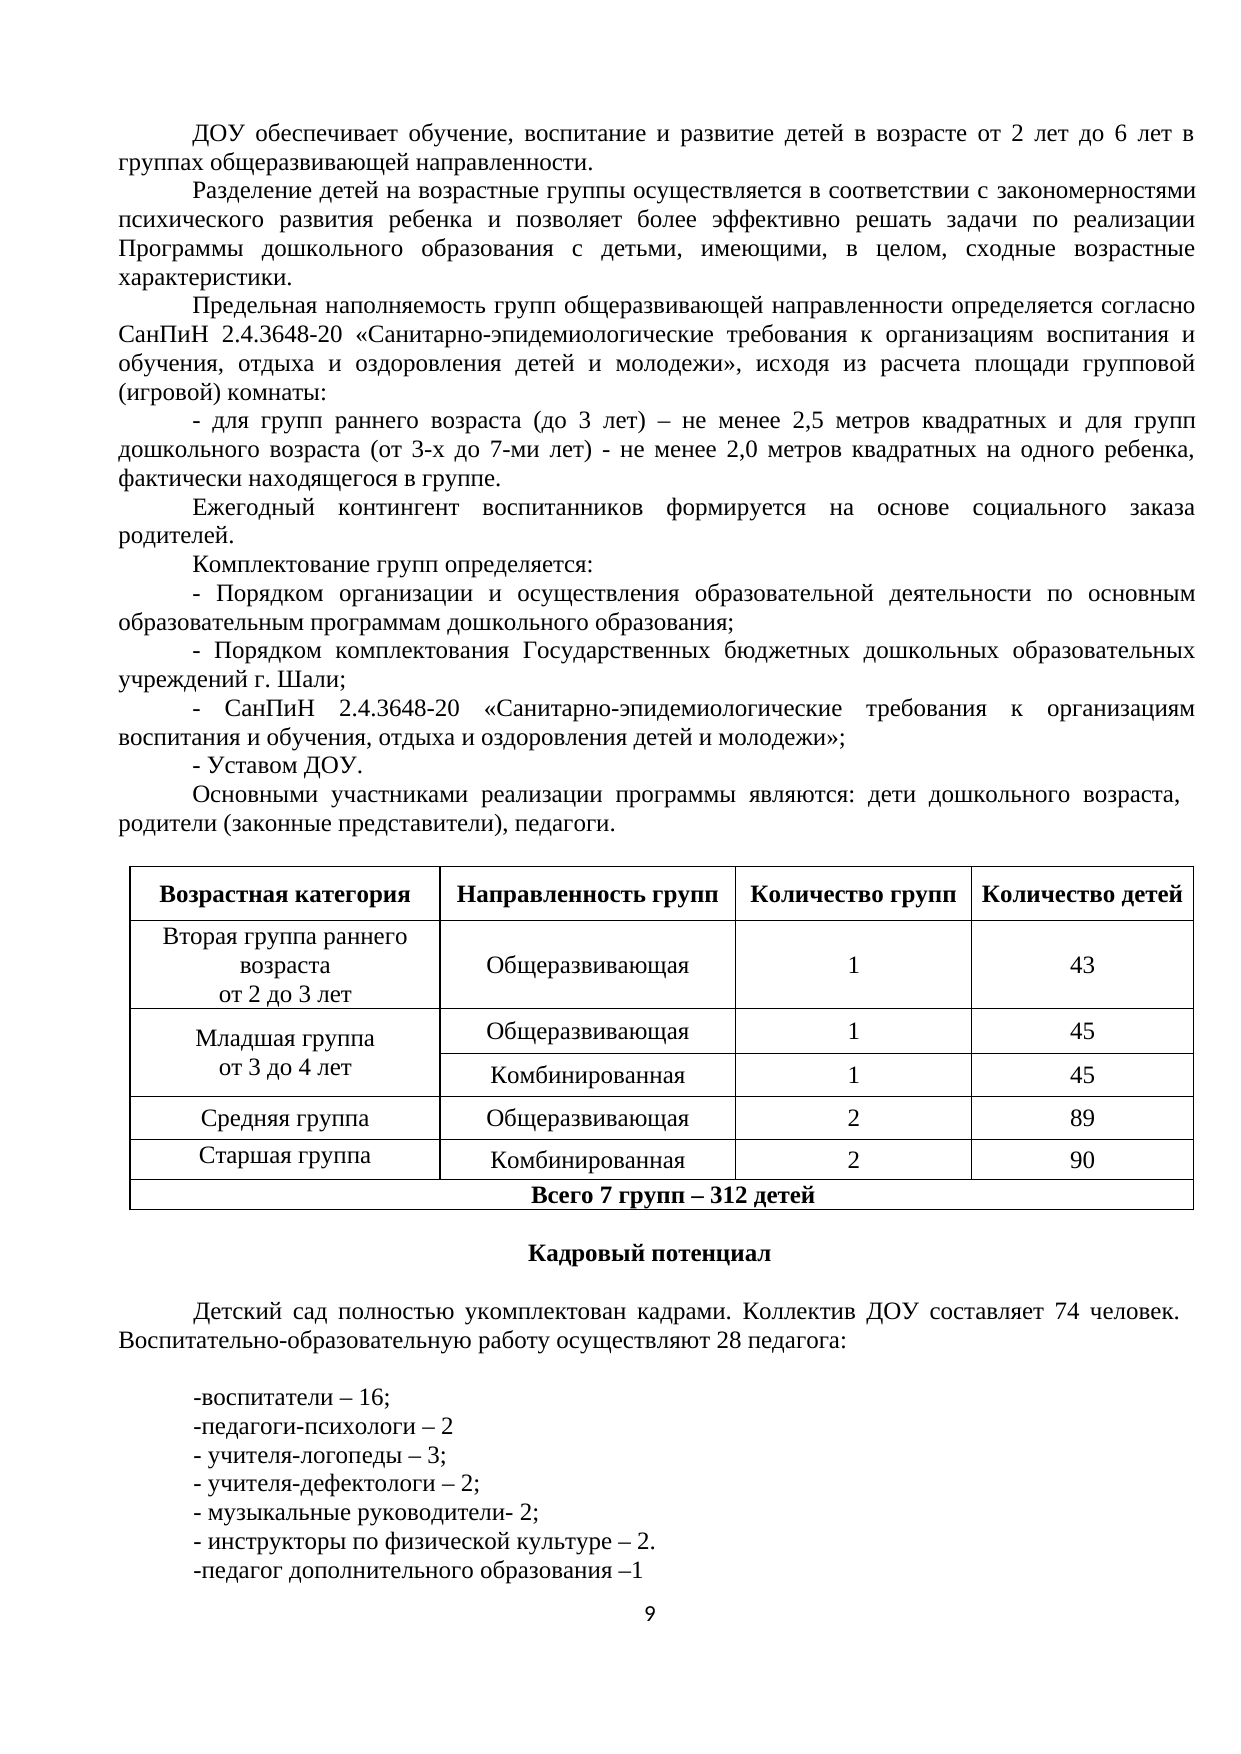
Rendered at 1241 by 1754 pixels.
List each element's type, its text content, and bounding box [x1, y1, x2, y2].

text Ежегодный контингент воспитанников формируется на основе социального заказа родителей. [118, 492, 1196, 549]
text - инструкторы по физической культуре – 2. [118, 1526, 1181, 1555]
text Детский сад полностью укомплектован кадрами. Коллектив ДОУ составляет 74 человек. Воспитательно-образовательную работу осуществляют 28 педагога: [118, 1296, 1181, 1353]
table_cell 1 [736, 921, 971, 1008]
text - Уставом ДОУ. [118, 751, 1196, 779]
table_cell Общеразвивающая [441, 921, 735, 1008]
text Основными участниками реализации программы являются: дети дошкольного возраста, родители (законные представители), педагоги. [118, 779, 1181, 837]
table_cell Общеразвивающая [441, 1009, 735, 1053]
table_cell Общеразвивающая [441, 1097, 735, 1139]
table_cell 2 [736, 1097, 971, 1139]
table_cell 89 [972, 1097, 1193, 1139]
table_header Количество детей [972, 867, 1193, 920]
table_cell Старшая группа [131, 1140, 439, 1179]
table_cell Средняя группа [131, 1097, 439, 1139]
table_cell Комбинированная [441, 1054, 735, 1096]
text -педагоги-психологи – 2 [118, 1411, 1181, 1440]
text Разделение детей на возрастные группы осуществляется в соответствии с закономерностями психического развития ребенка и позволяет более эффективно решать задачи по реализации Программы дошкольного образования с детьми, имеющими, в целом, сходные возрастные характеристики. [118, 176, 1196, 291]
table_cell 90 [972, 1140, 1193, 1179]
table_header Количество групп [736, 867, 971, 920]
table_cell Вторая группа раннего возраста от 2 до 3 лет [131, 921, 439, 1008]
text ДОУ обеспечивает обучение, воспитание и развитие детей в возрасте от 2 лет до 6 лет в группах общеразвивающей направленности. [118, 118, 1196, 176]
table_header Возрастная категория [131, 867, 439, 920]
text Предельная наполняемость групп общеразвивающей направленности определяется согласно СанПиН 2.4.3648-20 «Санитарно-эпидемиологические требования к организациям воспитания и обучения, отдыха и оздоровления детей и молодежи», исходя из расчета площади групповой (игровой) комнаты: [118, 291, 1196, 406]
table_cell Комбинированная [441, 1140, 735, 1179]
table_cell 2 [736, 1140, 971, 1179]
text - Порядком комплектования Государственных бюджетных дошкольных образовательных учреждений г. Шали; [118, 636, 1196, 693]
text -воспитатели – 16; [118, 1382, 1181, 1411]
table_cell Младшая группа от 3 до 4 лет [131, 1009, 439, 1096]
text - Порядком организации и осуществления образовательной деятельности по основным образовательным программам дошкольного образования; [118, 578, 1196, 636]
table_cell 1 [736, 1054, 971, 1096]
table_cell 45 [972, 1054, 1193, 1096]
text - учителя-логопеды – 3; [118, 1440, 1181, 1468]
table_cell 43 [972, 921, 1193, 1008]
table_cell 1 [736, 1009, 971, 1053]
table_cell 45 [972, 1009, 1193, 1053]
text Кадровый потенциал [118, 1238, 1181, 1267]
text Комплектование групп определяется: [118, 549, 1196, 578]
text -педагог дополнительного образования –1 [118, 1555, 1181, 1583]
text - СанПиН 2.4.3648-20 «Санитарно-эпидемиологические требования к организациям воспитания и обучения, отдыха и оздоровления детей и молодежи»; [118, 693, 1196, 751]
table_header Направленность групп [441, 867, 735, 920]
text - музыкальные руководители- 2; [118, 1497, 1181, 1526]
text - учителя-дефектологи – 2; [118, 1468, 1181, 1497]
text - для групп раннего возраста (до 3 лет) – не менее 2,5 метров квадратных и для групп дошкольного возраста (от 3-х до 7-ми лет) - не менее 2,0 метров квадратных на одного ребенка, фактически находящегося в группе. [118, 406, 1196, 492]
table_cell Всего 7 групп – 312 детей [131, 1180, 1193, 1209]
